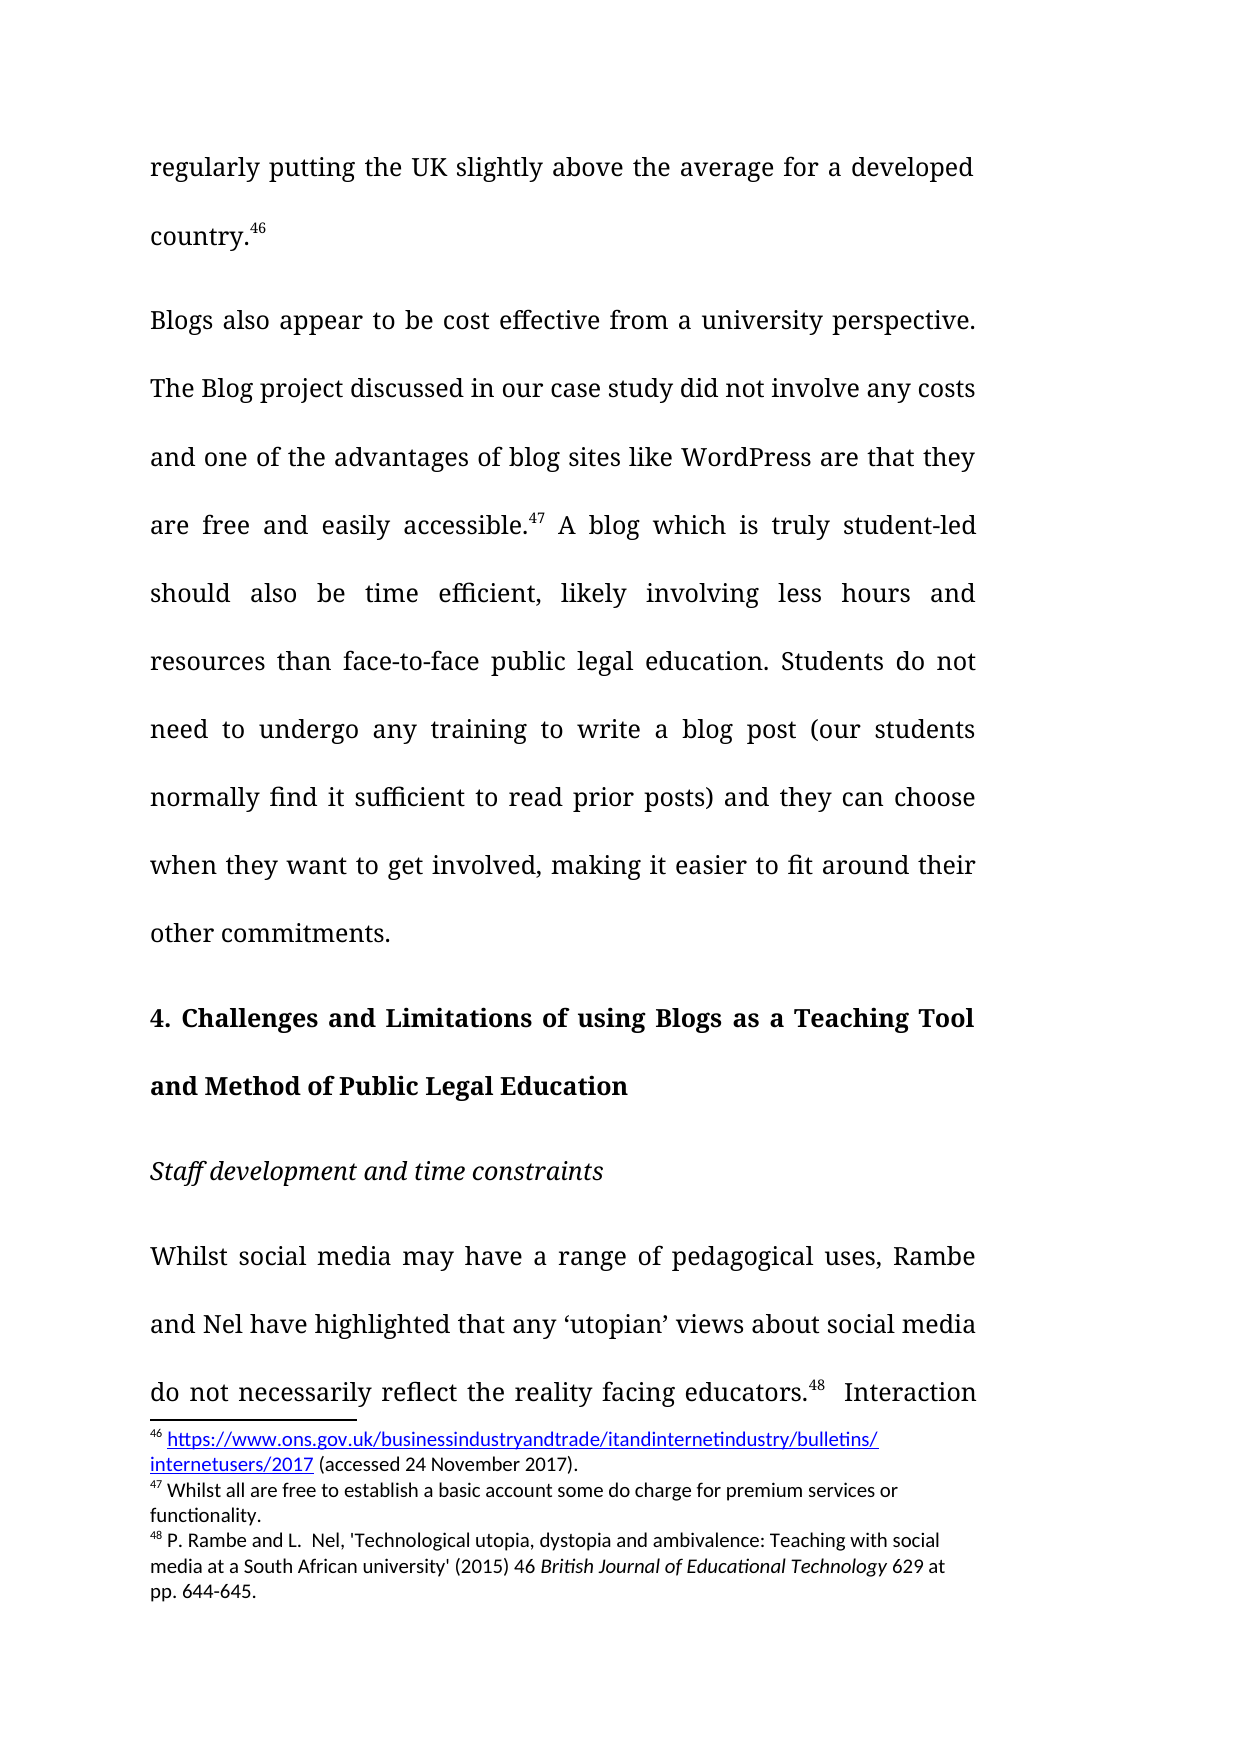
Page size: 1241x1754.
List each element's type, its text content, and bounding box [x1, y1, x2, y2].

text 4. Challenges and Limitations of using Blogs as a Teaching Tool and Method of Public Legal Education [150, 1001, 974, 1103]
text Staff development and time constraints [150, 1154, 977, 1188]
text Blogs also appear to be cost effective from a university perspective. The Blog project discussed in our case study did not involve any costs and one of the advantages of blog sites like WordPress are that they are free and easily accessible. A blog which is truly student-led should also be time efficient, likely involving less hours and resources than face-to-face public legal education. Students do not need to undergo any training to write a blog post (our students normally find it sufficient to read prior posts) and they can choose when they want to get involved, making it easier to fit around their other commitments. [150, 303, 977, 950]
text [150, 1238, 977, 1409]
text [150, 150, 974, 252]
